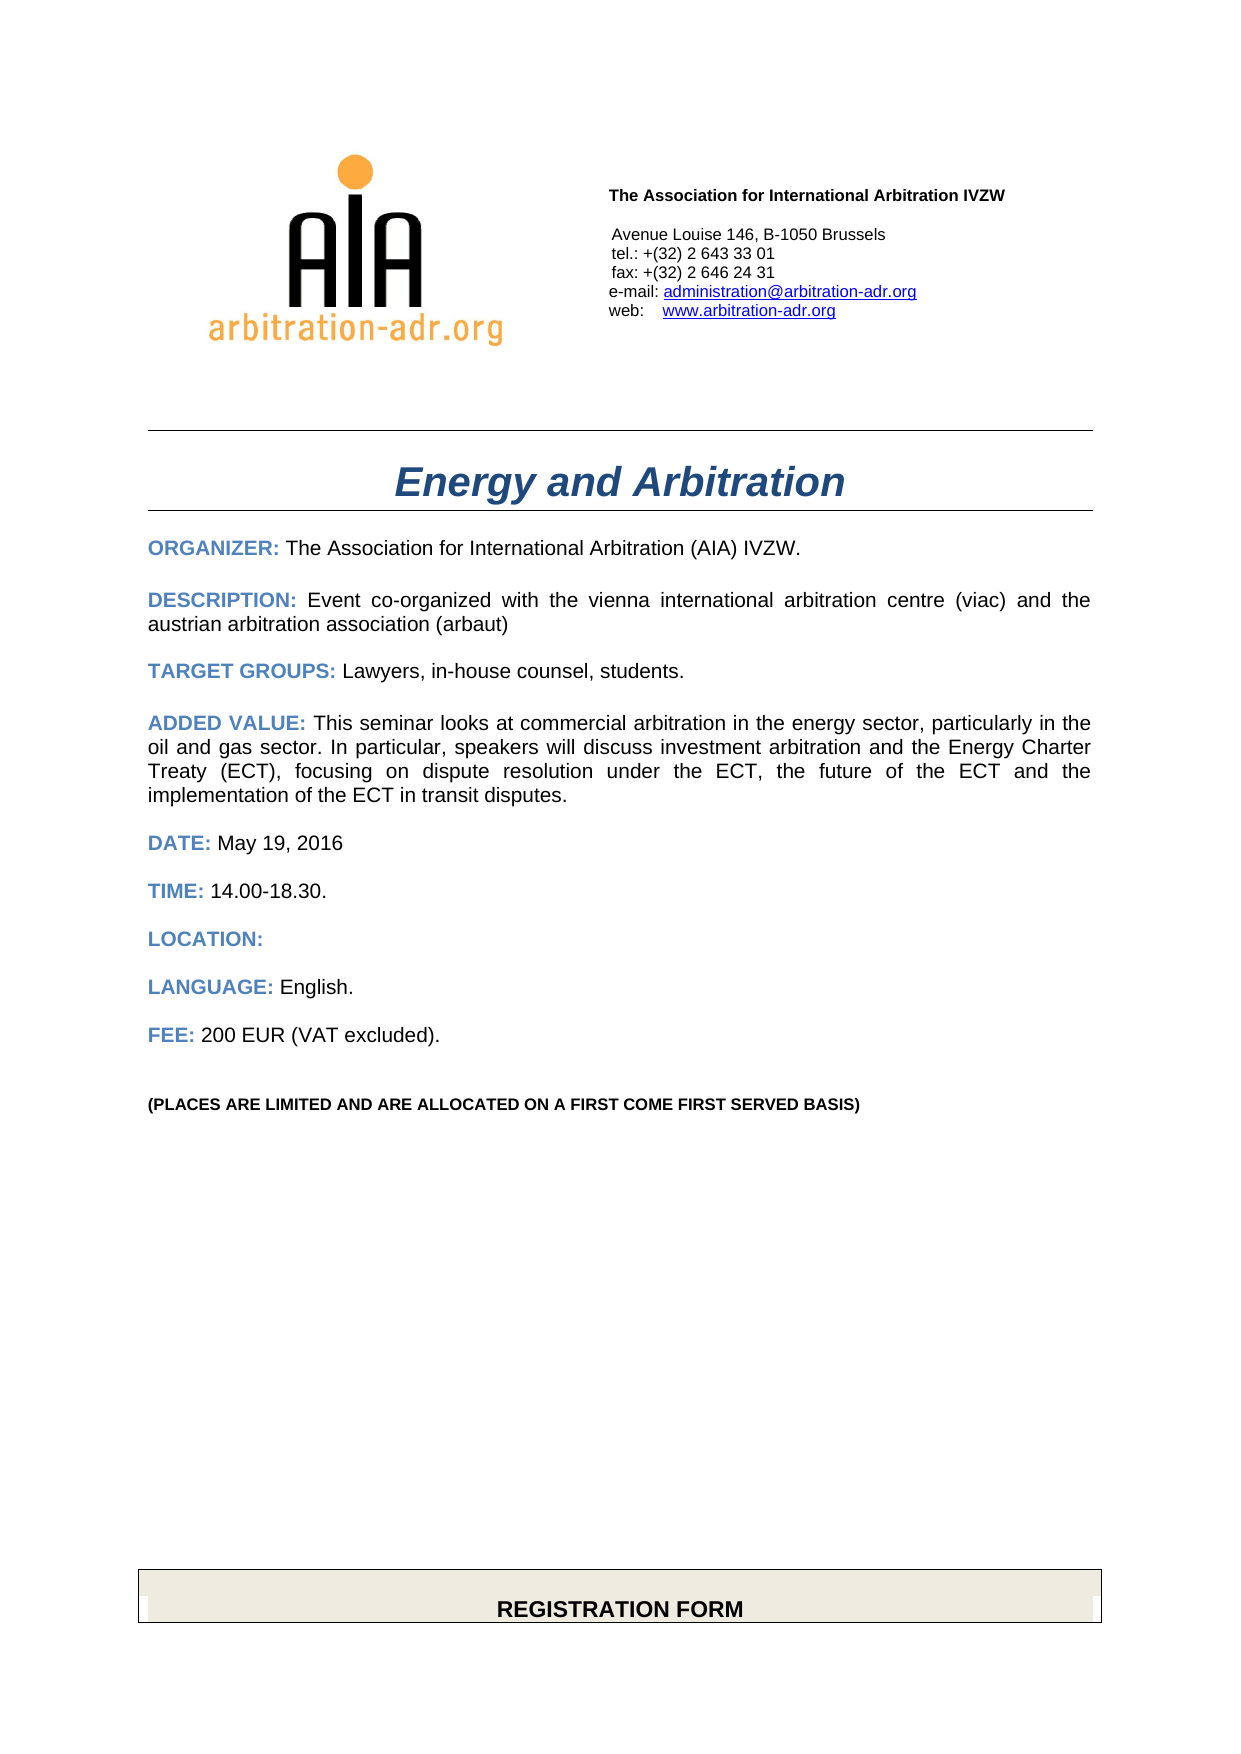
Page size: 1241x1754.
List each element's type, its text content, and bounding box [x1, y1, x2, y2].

text fax: +(32) 2 646 24 31 [590, 263, 1093, 282]
text The Association for International Arbitration IVZW [590, 186, 1093, 205]
text LANGUAGE: English. [148, 975, 1093, 999]
text TARGET GROUPS: Lawyers, in-house counsel, students. [148, 659, 1093, 683]
text Avenue Louise 146, B-1050 Brussels [590, 224, 1093, 243]
text Energy and Arbitration [148, 458, 1093, 510]
text web: www.arbitration-adr.org [590, 301, 1093, 320]
text LOCATION: [148, 927, 1093, 951]
text ORGANIZER: The Association for International Arbitration (AIA) IVZW. [148, 535, 1093, 559]
text TIME: 14.00-18.30. [148, 879, 1093, 903]
text e-mail: administration@arbitration-adr.org [590, 282, 1093, 301]
text ADDED VALUE: This seminar looks at commercial arbitration in the energy sector, particularly in the oil and gas sector. In particular, speakers will discuss investment arbitration and the Energy Charter Treaty (ECT), focusing on dispute resolution under the ECT, the future of the ECT and the implementation of the ECT in transit disputes. [148, 711, 1093, 807]
text tel.: +(32) 2 643 33 01 [590, 243, 1093, 263]
text DESCRIPTION: Event co-organized with the vienna international arbitration centre (viac) and the austrian arbitration association (arbaut) [148, 587, 1093, 635]
text DATE: May 19, 2016 [148, 831, 1093, 855]
text (PLACES ARE LIMITED AND ARE ALLOCATED ON A FIRST COME FIRST SERVED BASIS) [148, 1094, 1093, 1114]
table_header [136, 148, 590, 384]
picture [147, 147, 572, 357]
text FEE: 200 EUR (VAT excluded). [148, 1023, 1093, 1047]
text REGISTRATION FORM [148, 1596, 1093, 1622]
